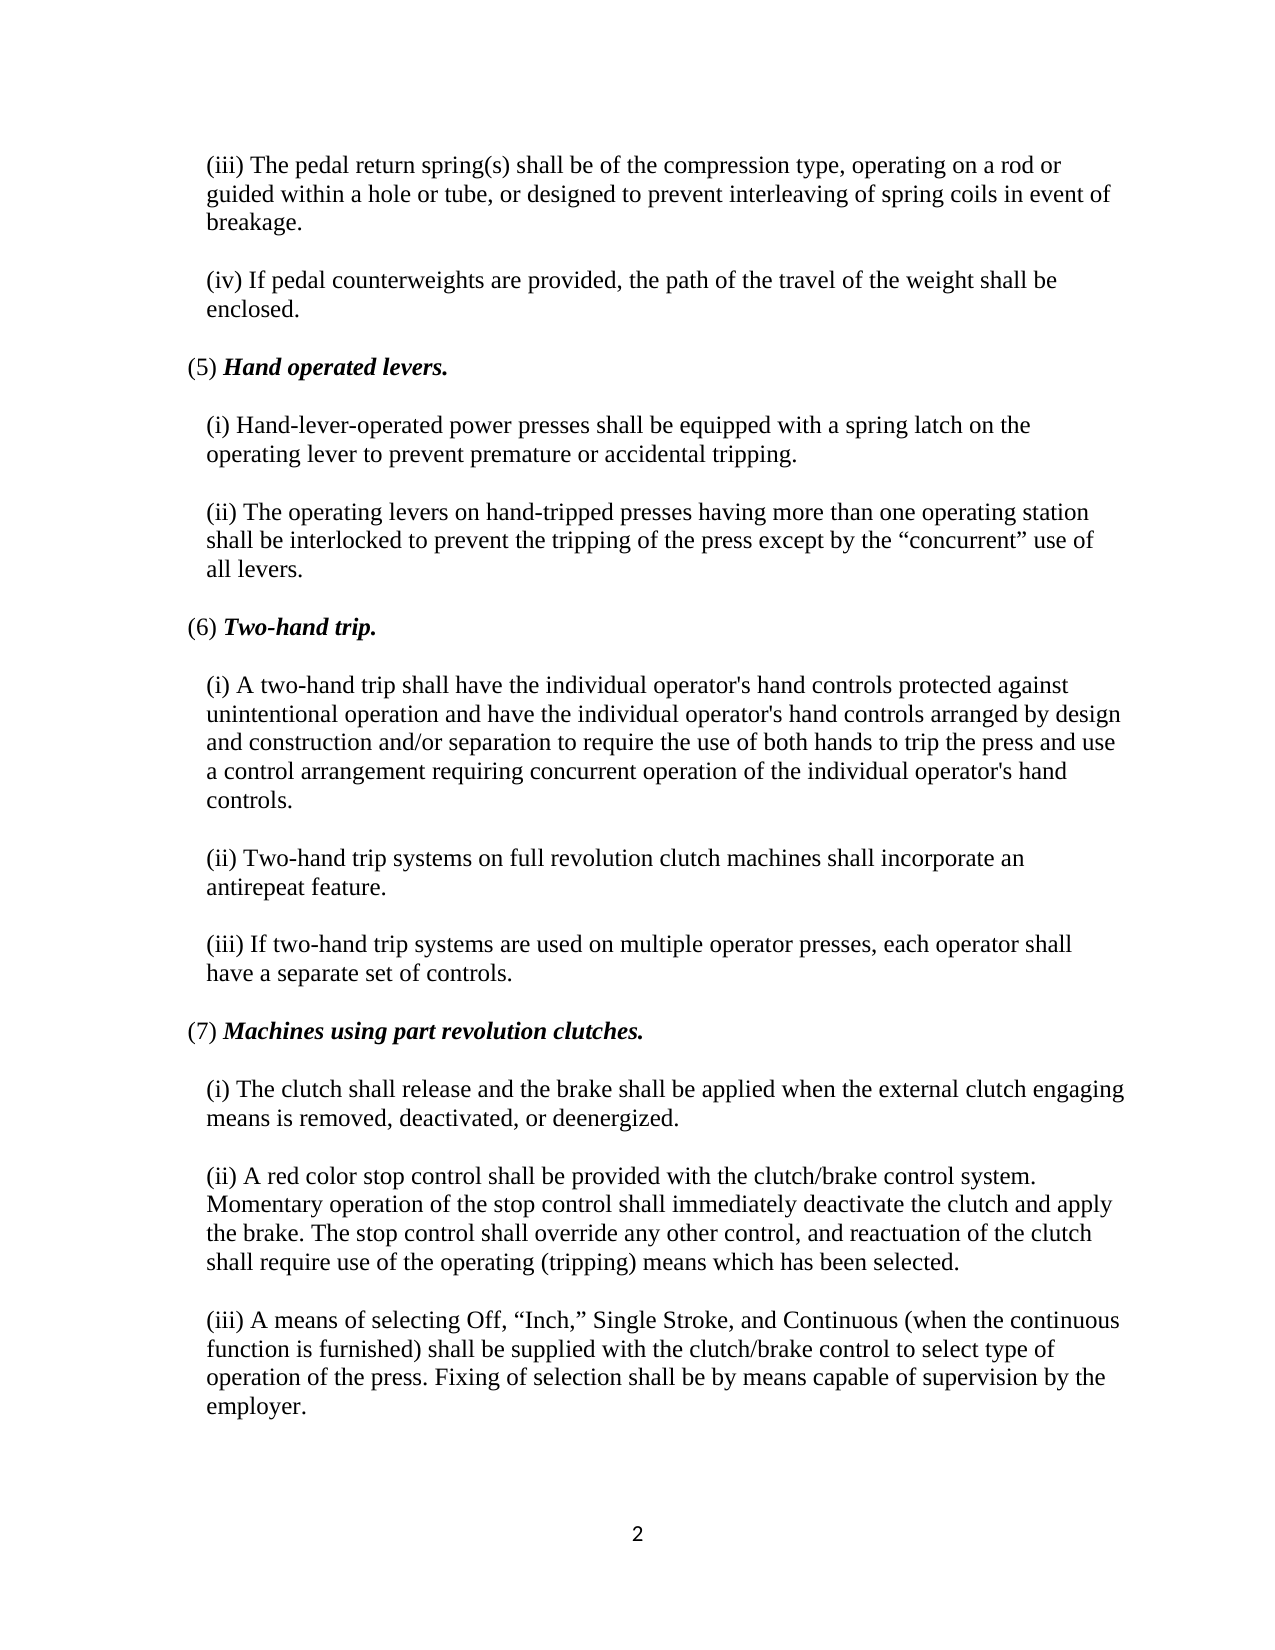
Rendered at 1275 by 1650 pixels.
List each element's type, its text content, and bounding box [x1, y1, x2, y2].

text (5) Hand operated levers. [187, 352, 1125, 381]
text (iii) If two-hand trip systems are used on multiple operator presses, each operator shall have a separate set of controls. [206, 929, 1125, 987]
text (ii) A red color stop control shall be provided with the clutch/brake control system. Momentary operation of the stop control shall immediately deactivate the clutch and apply the brake. The stop control shall override any other control, and reactuation of the clutch shall require use of the operating (tripping) means which has been selected. [206, 1161, 1125, 1276]
text (i) Hand-lever-operated power presses shall be equipped with a spring latch on the operating lever to prevent premature or accidental tripping. [206, 410, 1125, 467]
text (iii) The pedal return spring(s) shall be of the compression type, operating on a rod or guided within a hole or tube, or designed to prevent interleaving of spring coils in event of breakage. [206, 150, 1125, 236]
text (i) The clutch shall release and the brake shall be applied when the external clutch engaging means is removed, deactivated, or deenergized. [206, 1074, 1125, 1132]
text (i) A two-hand trip shall have the individual operator's hand controls protected against unintentional operation and have the individual operator's hand controls arranged by design and construction and/or separation to require the use of both hands to trip the press and use a control arrangement requiring concurrent operation of the individual operator's hand controls. [206, 670, 1125, 814]
text (iv) If pedal counterweights are provided, the path of the travel of the weight shall be enclosed. [206, 265, 1125, 323]
text (7) Machines using part revolution clutches. [187, 1016, 1125, 1045]
text (6) Two-hand trip. [187, 612, 1125, 641]
text (ii) The operating levers on hand-tripped presses having more than one operating station shall be interlocked to prevent the tripping of the press except by the “concurrent” use of all levers. [206, 497, 1125, 583]
text (ii) Two-hand trip systems on full revolution clutch machines shall incorporate an antirepeat feature. [206, 843, 1125, 900]
text (iii) A means of selecting Off, “Inch,” Single Stroke, and Continuous (when the continuous function is furnished) shall be supplied with the clutch/brake control to select type of operation of the press. Fixing of selection shall be by means capable of supervision by the employer. [206, 1305, 1125, 1420]
